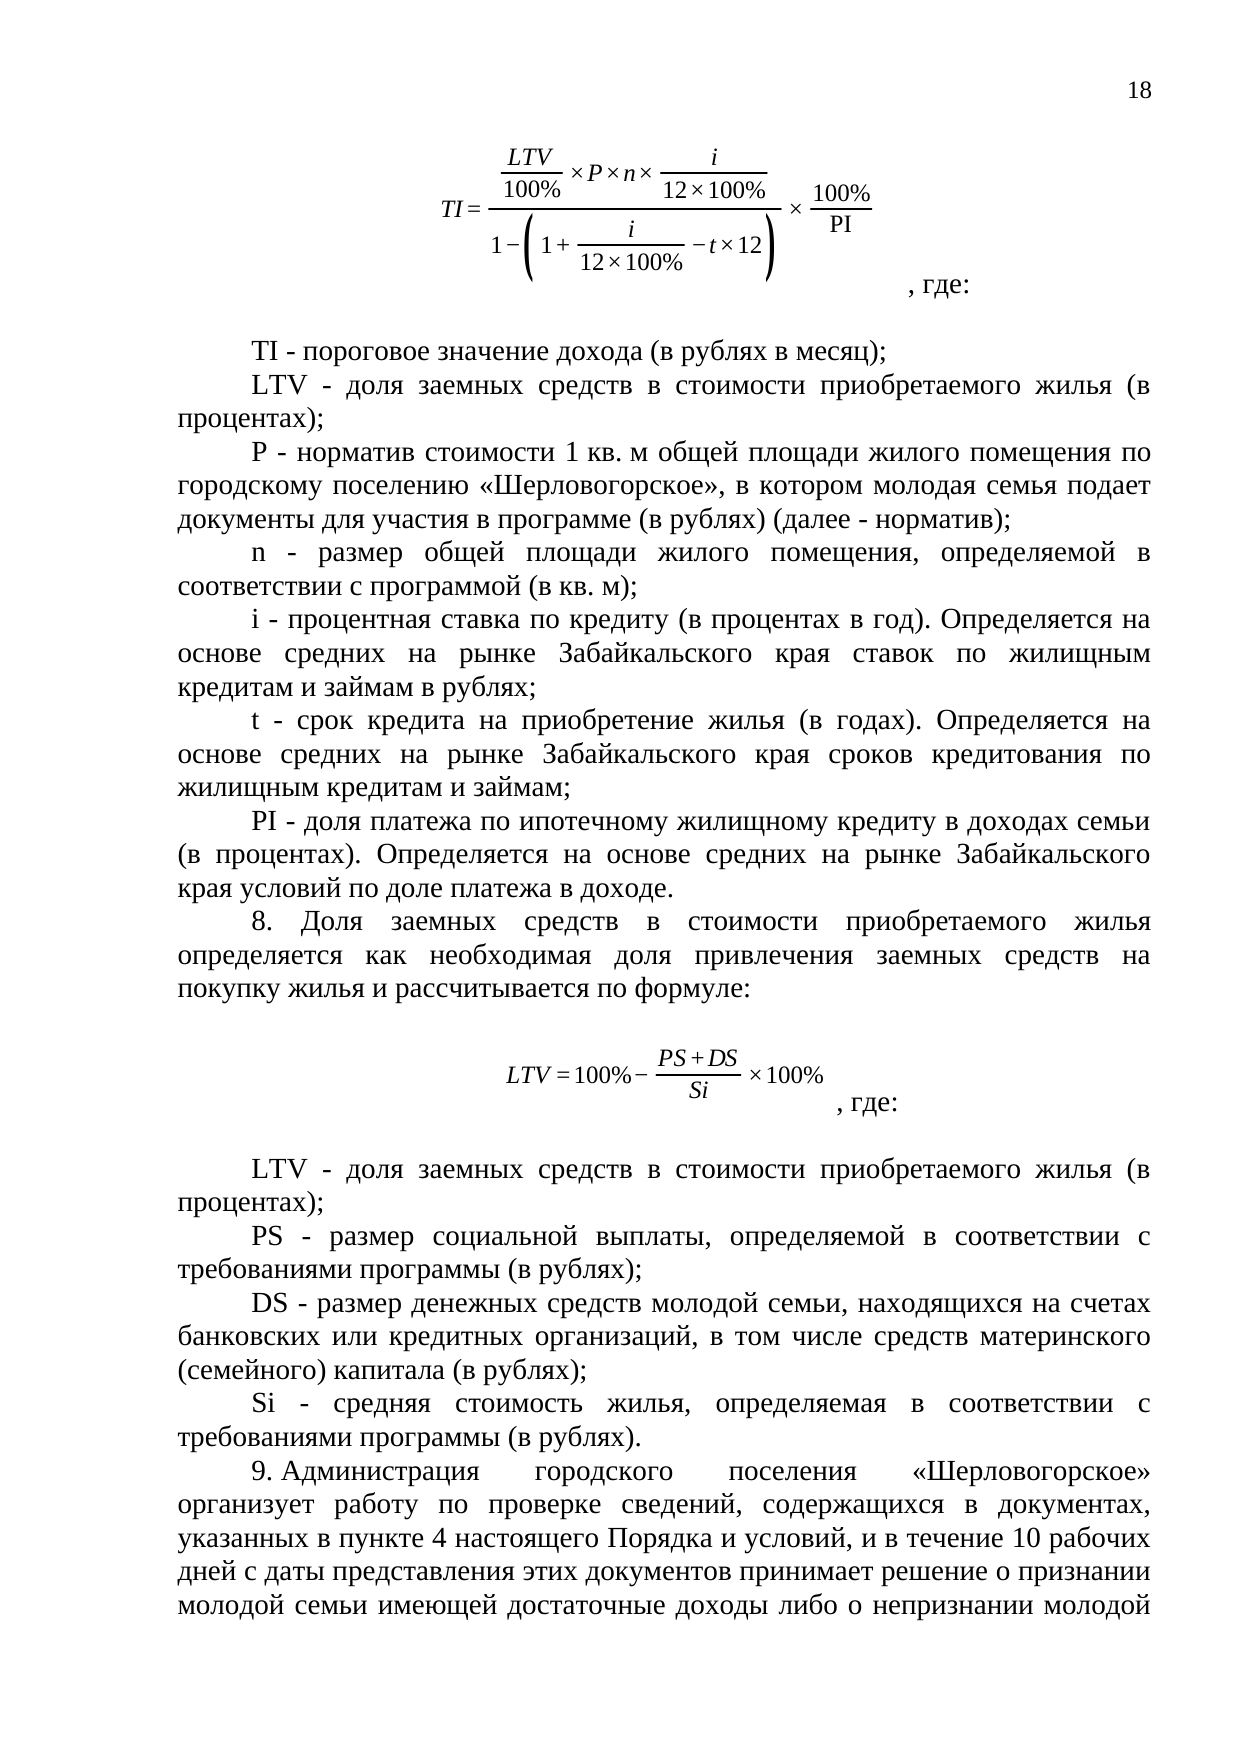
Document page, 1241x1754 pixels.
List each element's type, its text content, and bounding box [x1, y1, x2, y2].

text LTV - доля заемных средств в стоимости приобретаемого жилья (в процентах); [177, 1151, 1152, 1218]
text t - срок кредита на приобретение жилья (в годах). Определяется на основе средних на рынке Забайкальского края сроков кредитования по жилищным кредитам и займам; [177, 702, 1152, 803]
text LTV - доля заемных средств в стоимости приобретаемого жилья (в процентах); [177, 367, 1152, 434]
text i - процентная ставка по кредиту (в процентах в год). Определяется на основе средних на рынке Забайкальского края ставок по жилищным кредитам и займам в рублях; [177, 602, 1152, 702]
text PI - доля платежа по ипотечному жилищному кредиту в доходах семьи (в процентах). Определяется на основе средних на рынке Забайкальского края условий по доле платежа в доходе. [177, 803, 1152, 903]
text 8. Доля заемных средств в стоимости приобретаемого жилья определяется как необходимая доля привлечения заемных средств на покупку жилья и рассчитывается по формуле: [177, 903, 1152, 1004]
text Si - средняя стоимость жилья, определяемая в соответствии с требованиями программы (в рублях). [177, 1386, 1152, 1453]
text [177, 1453, 1152, 1620]
text PS - размер социальной выплаты, определяемой в соответствии с требованиями программы (в рублях); [177, 1218, 1152, 1285]
text , где: [177, 1038, 1152, 1117]
text , где: [177, 132, 1152, 300]
text DS - размер денежных средств молодой семьи, находящихся на счетах банковских или кредитных организаций, в том числе средств материнского (семейного) капитала (в рублях); [177, 1285, 1152, 1386]
text n - размер общей площади жилого помещения, определяемой в соответствии с программой (в кв. м); [177, 534, 1152, 602]
text TI - пороговое значение дохода (в рублях в месяц); [177, 333, 1152, 367]
text Р - норматив стоимости 1 кв. м общей площади жилого помещения по городскому поселению «Шерловогорское», в котором молодая семья подает документы для участия в программе (в рублях) (далее - норматив); [177, 434, 1152, 534]
